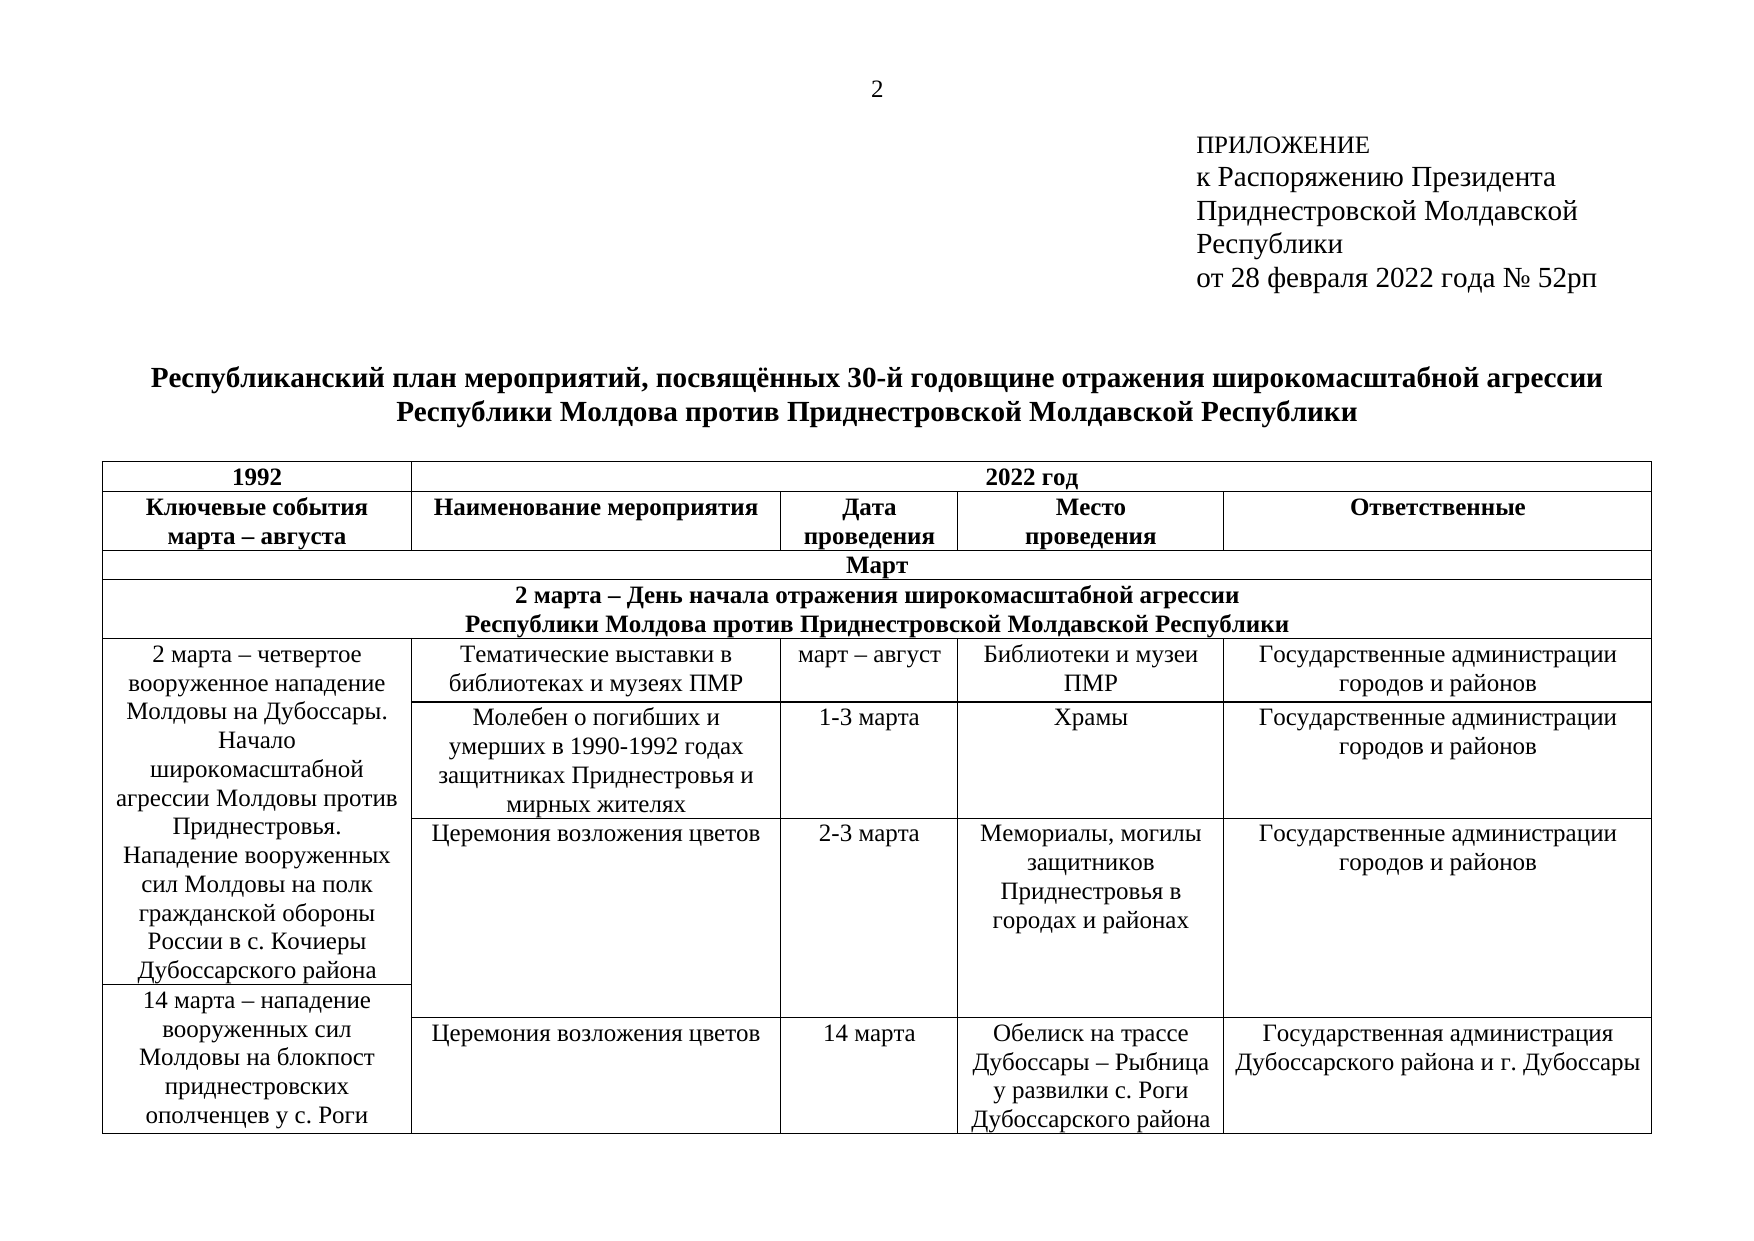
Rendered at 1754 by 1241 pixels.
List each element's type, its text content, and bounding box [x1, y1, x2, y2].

table_cell Тематические выставки в библиотеках и музеях ПМР [412, 639, 780, 701]
table_cell Библиотеки и музеи ПМР [958, 639, 1223, 701]
table_cell Дата проведения [781, 492, 957, 549]
table_cell Ключевые события марта – августа [103, 492, 411, 549]
table_cell 1-3 марта [781, 703, 957, 817]
table_header 1992 [103, 462, 411, 491]
text Республиканский план мероприятий, посвящённых 30-й годовщине отражения широкомасштабной агрессии Республики Молдова против Приднестровской Молдавской Республики [118, 361, 1636, 428]
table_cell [412, 1018, 780, 1133]
text Республики [1196, 226, 1636, 260]
table_cell 2-3 марта [781, 819, 957, 1017]
table_cell 14 марта [781, 1018, 957, 1133]
table_cell Обелиск на трассе Дубоссары – Рыбница у развилки с. Роги Дубоссарского района [958, 1018, 1223, 1133]
text от 28 февраля 2022 года № 52рп [1196, 260, 1636, 293]
text Приднестровской Молдавской [1196, 193, 1636, 226]
table_cell Государственные администрации городов и районов [1224, 639, 1651, 701]
table_cell Государственные администрации городов и районов [1224, 819, 1651, 1017]
text ПРИЛОЖЕНИЕ [1196, 131, 1636, 159]
table_cell Мемориалы, могилы защитников Приднестровья в городах и районах [958, 819, 1223, 1017]
table_cell Храмы [958, 703, 1223, 817]
table_cell Наименование мероприятия [412, 492, 780, 549]
table_cell Государственные администрации городов и районов [1224, 703, 1651, 817]
table_cell Молебен о погибших и умерших в 1990-1992 годах защитниках Приднестровья и мирных жителях [412, 703, 780, 817]
table_cell 2 марта – День начала отражения широкомасштабной агрессии Республики Молдова против Приднестровской Молдавской Республики [103, 580, 1651, 638]
table_cell Государственная администрация Дубоссарского района и г. Дубоссары [1224, 1018, 1651, 1133]
text к Распоряжению Президента [1196, 159, 1636, 193]
table_cell Церемония возложения цветов [412, 819, 780, 1017]
table_header 2022 год [412, 462, 1651, 491]
table_cell Ответственные [1224, 492, 1651, 549]
table_cell март – август [781, 639, 957, 701]
table_cell 2 марта – четвертое вооруженное нападение Молдовы на Дубоссары. Начало широкомасштабной агрессии Молдовы против Приднестровья. Нападение вооруженных сил Молдовы на полк гражданской обороны России в с. Кочиеры Дубоссарского района [103, 639, 411, 984]
table_cell 14 марта – нападение вооруженных сил Молдовы на блокпост приднестровских ополченцев у с. Роги Дубоссарского района Гибель ополченцев и мирных граждан [103, 985, 411, 1133]
table_cell Март [103, 551, 1651, 579]
table_cell Место проведения [958, 492, 1223, 549]
